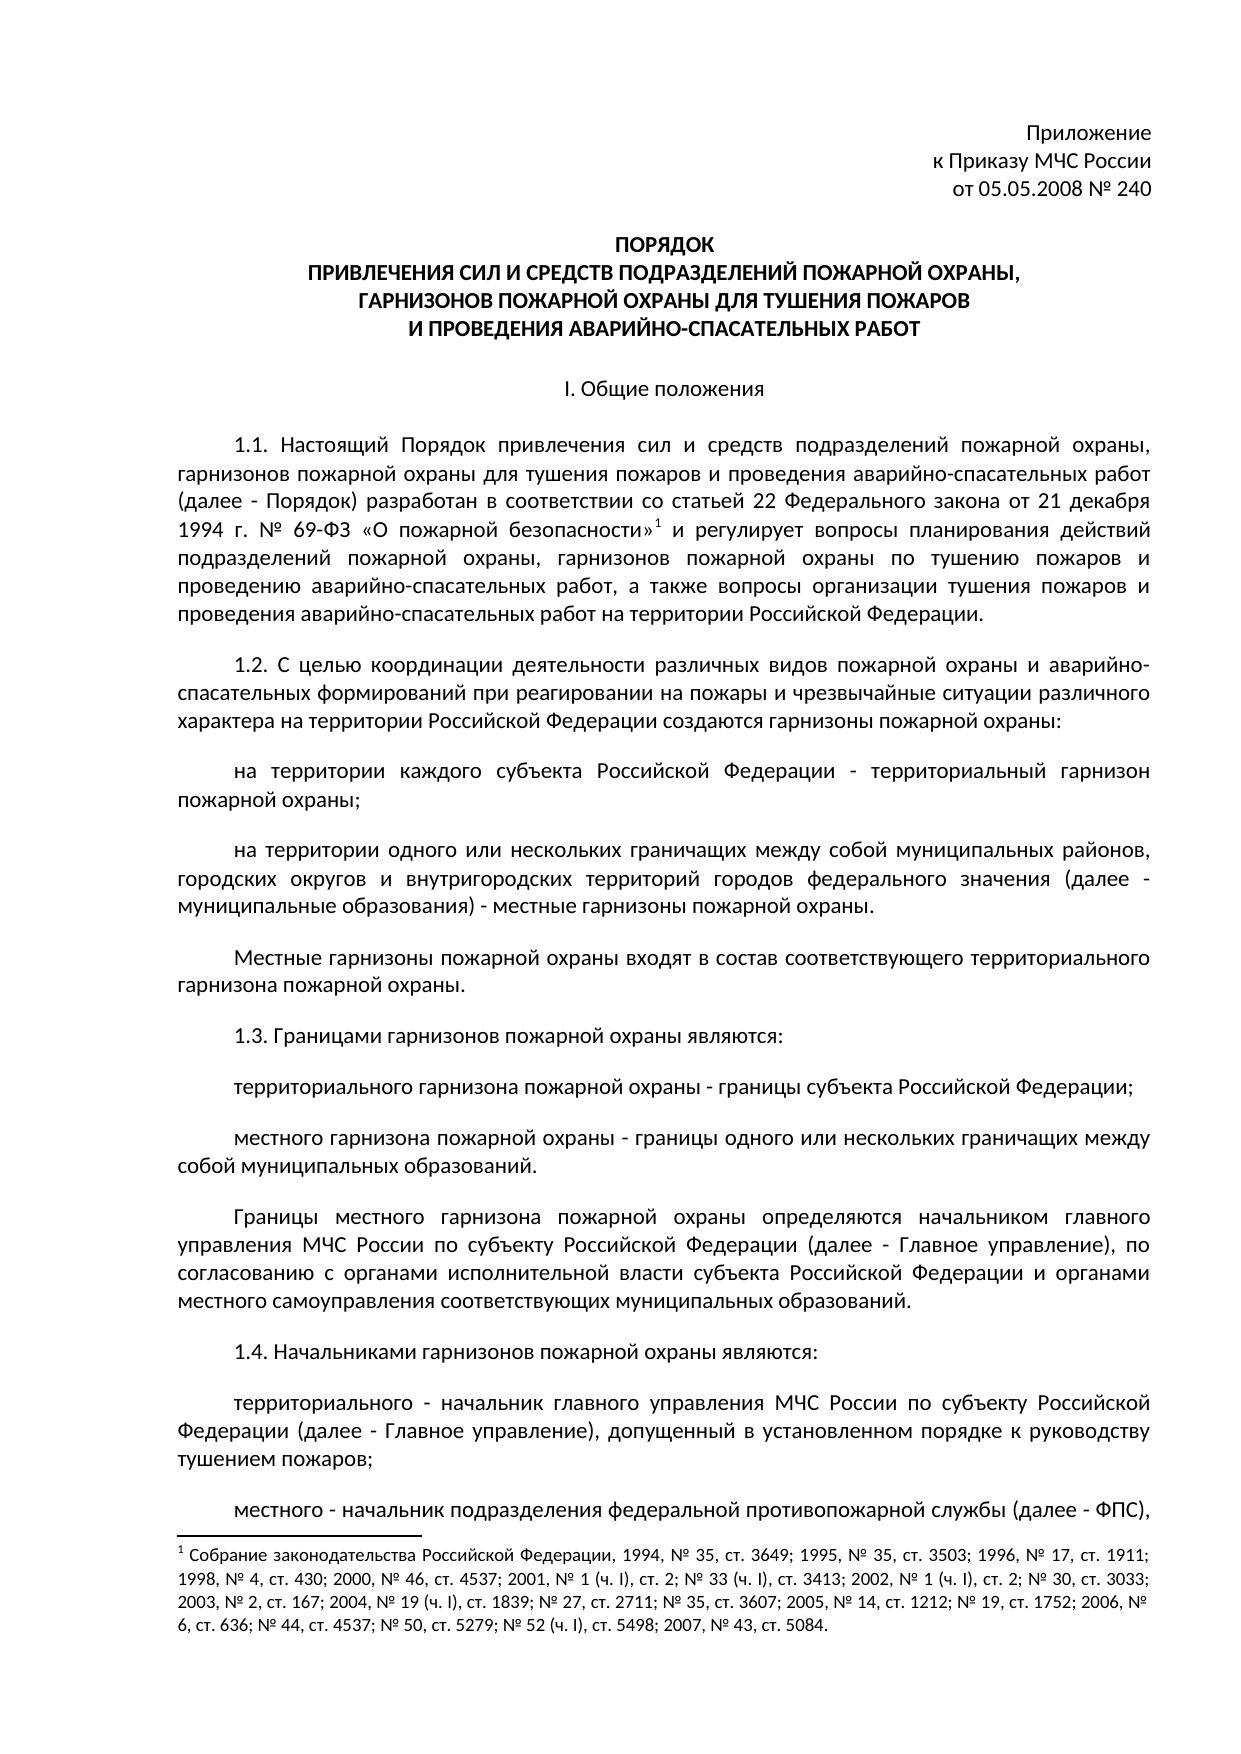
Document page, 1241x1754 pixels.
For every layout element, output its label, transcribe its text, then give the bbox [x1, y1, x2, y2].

text Приложение [177, 118, 1152, 146]
text от 05.05.2008 № 240 [177, 174, 1152, 202]
title ПОРЯДОК [177, 230, 1152, 258]
text на территории каждого субъекта Российской Федерации - территориальный гарнизон пожарной охраны; [177, 757, 1152, 813]
text 1.1. Настоящий Порядок привлечения сил и средств подразделений пожарной охраны, гарнизонов пожарной охраны для тушения пожаров и проведения аварийно-спасательных работ (далее - Порядок) разработан в соответствии со статьей 22 Федерального закона от 21 декабря 1994 г. № 69-ФЗ «О пожарной безопасности» и регулирует вопросы планирования действий подразделений пожарной охраны, гарнизонов пожарной охраны по тушению пожаров и проведению аварийно-спасательных работ, а также вопросы организации тушения пожаров и проведения аварийно-спасательных работ на территории Российской Федерации. [177, 431, 1152, 627]
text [177, 1495, 1152, 1523]
text Местные гарнизоны пожарной охраны входят в состав соответствующего территориального гарнизона пожарной охраны. [177, 943, 1152, 999]
text к Приказу МЧС России [177, 146, 1152, 174]
text территориального гарнизона пожарной охраны - границы субъекта Российской Федерации; [177, 1072, 1152, 1101]
text на территории одного или нескольких граничащих между собой муниципальных районов, городских округов и внутригородских территорий городов федерального значения (далее - муниципальные образования) - местные гарнизоны пожарной охраны. [177, 836, 1152, 920]
title И ПРОВЕДЕНИЯ АВАРИЙНО-СПАСАТЕЛЬНЫХ РАБОТ [177, 314, 1152, 342]
text местного гарнизона пожарной охраны - границы одного или нескольких граничащих между собой муниципальных образований. [177, 1123, 1152, 1179]
text Границы местного гарнизона пожарной охраны определяются начальником главного управления МЧС России по субъекту Российской Федерации (далее - Главное управление), по согласованию с органами исполнительной власти субъекта Российской Федерации и органами местного самоуправления соответствующих муниципальных образований. [177, 1202, 1152, 1314]
text I. Общие положения [177, 374, 1152, 403]
text 1.2. С целью координации деятельности различных видов пожарной охраны и аварийно-спасательных формирований при реагировании на пожары и чрезвычайные ситуации различного характера на территории Российской Федерации создаются гарнизоны пожарной охраны: [177, 650, 1152, 734]
title ГАРНИЗОНОВ ПОЖАРНОЙ ОХРАНЫ ДЛЯ ТУШЕНИЯ ПОЖАРОВ [177, 286, 1152, 314]
text 1.3. Границами гарнизонов пожарной охраны являются: [177, 1022, 1152, 1049]
text 1.4. Начальниками гарнизонов пожарной охраны являются: [177, 1337, 1152, 1365]
title ПРИВЛЕЧЕНИЯ СИЛ И СРЕДСТВ ПОДРАЗДЕЛЕНИЙ ПОЖАРНОЙ ОХРАНЫ, [177, 258, 1152, 286]
text территориального - начальник главного управления МЧС России по субъекту Российской Федерации (далее - Главное управление), допущенный в установленном порядке к руководству тушением пожаров; [177, 1388, 1152, 1472]
